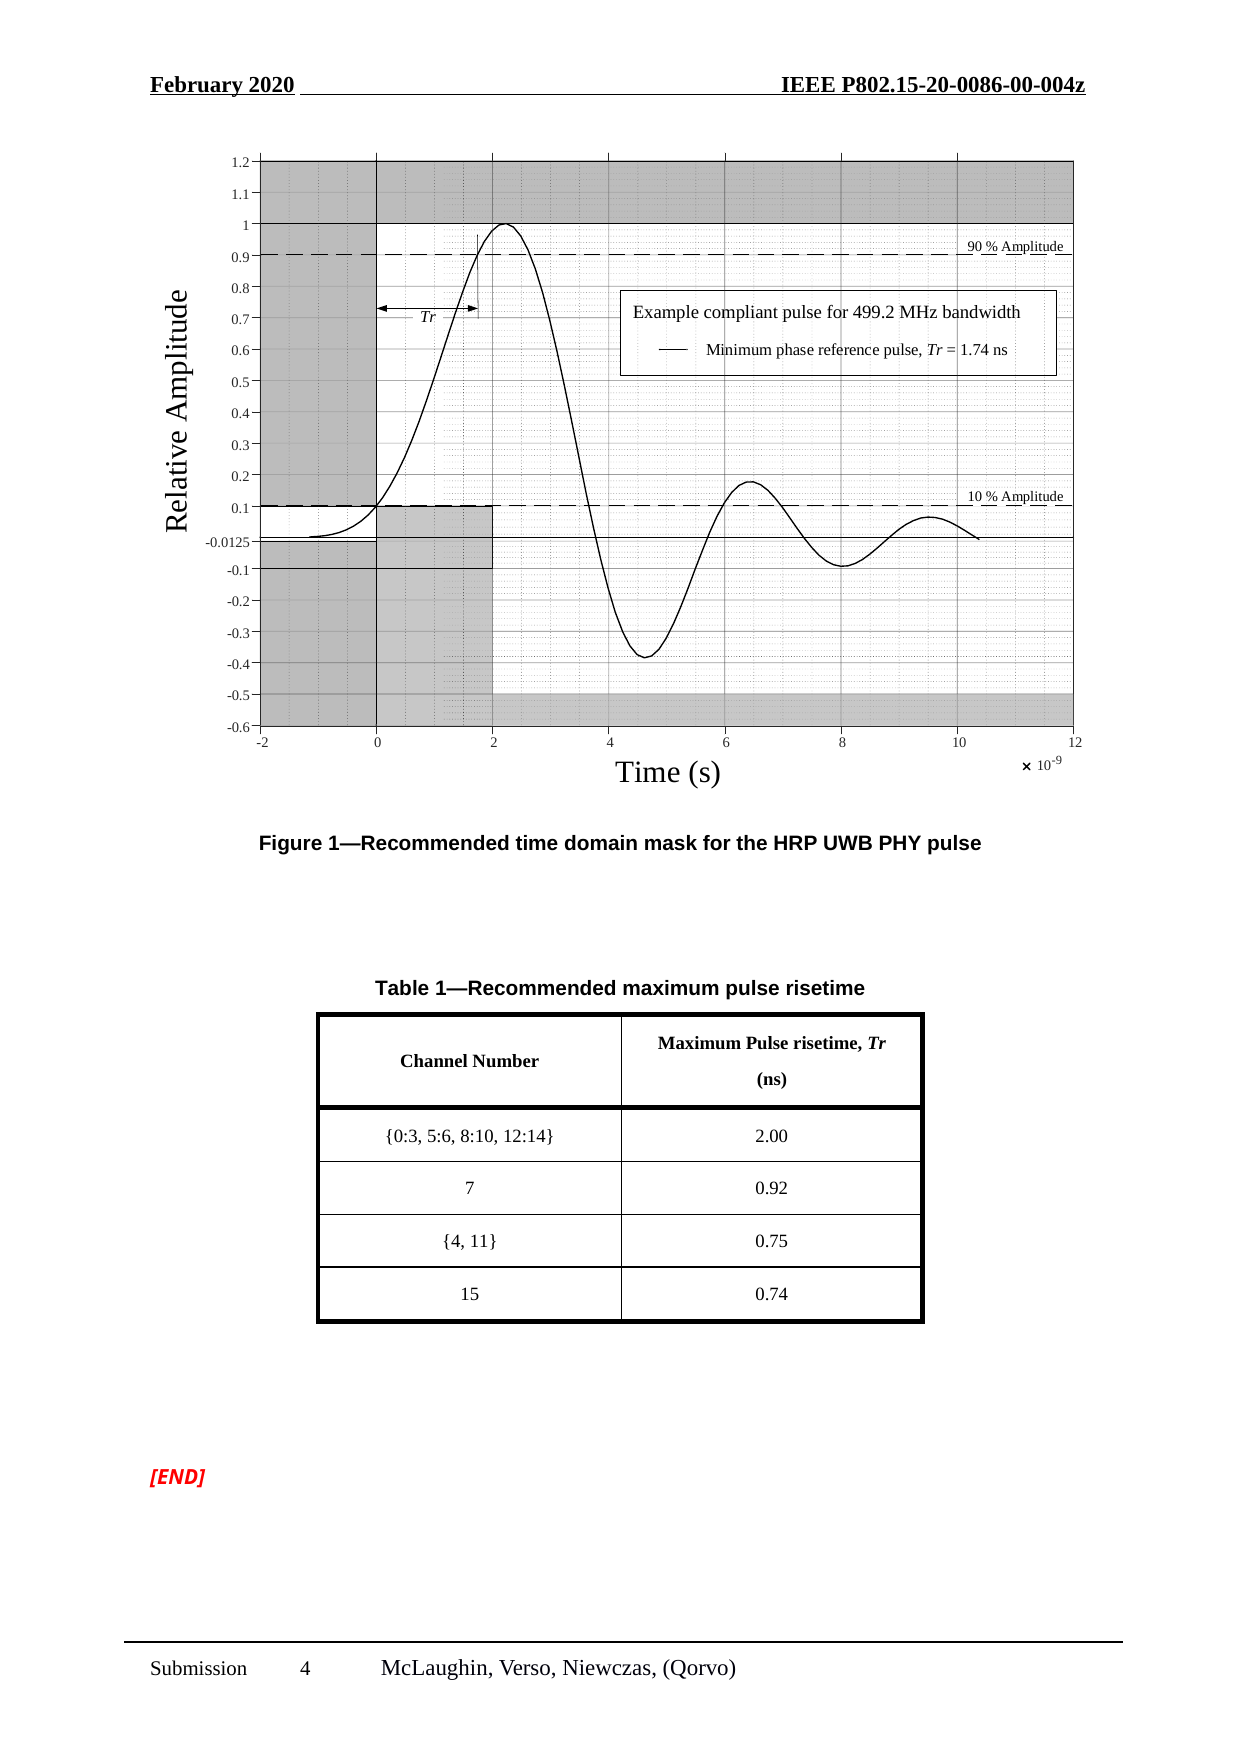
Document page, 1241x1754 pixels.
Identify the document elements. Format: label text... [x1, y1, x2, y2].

table_cell 0.75 [622, 1215, 920, 1266]
text Figure 1—Recommended time domain mask for the HRP UWB PHY pulse [150, 830, 1090, 854]
table_header Maximum Pulse risetime, Tr (ns) [622, 1017, 920, 1105]
table_cell 7 [320, 1162, 621, 1214]
table_cell {4, 11} [320, 1215, 621, 1266]
table_cell 0.92 [622, 1162, 920, 1214]
text Table 1—Recommended maximum pulse risetime [150, 976, 1090, 999]
table_cell 2.00 [622, 1110, 920, 1161]
table_header Channel Number [320, 1017, 621, 1105]
table_cell 15 [320, 1268, 621, 1319]
table_cell {0:3, 5:6, 8:10, 12:14} [320, 1110, 621, 1161]
table_cell 0.74 [622, 1268, 920, 1319]
text [END] [150, 1462, 1090, 1491]
